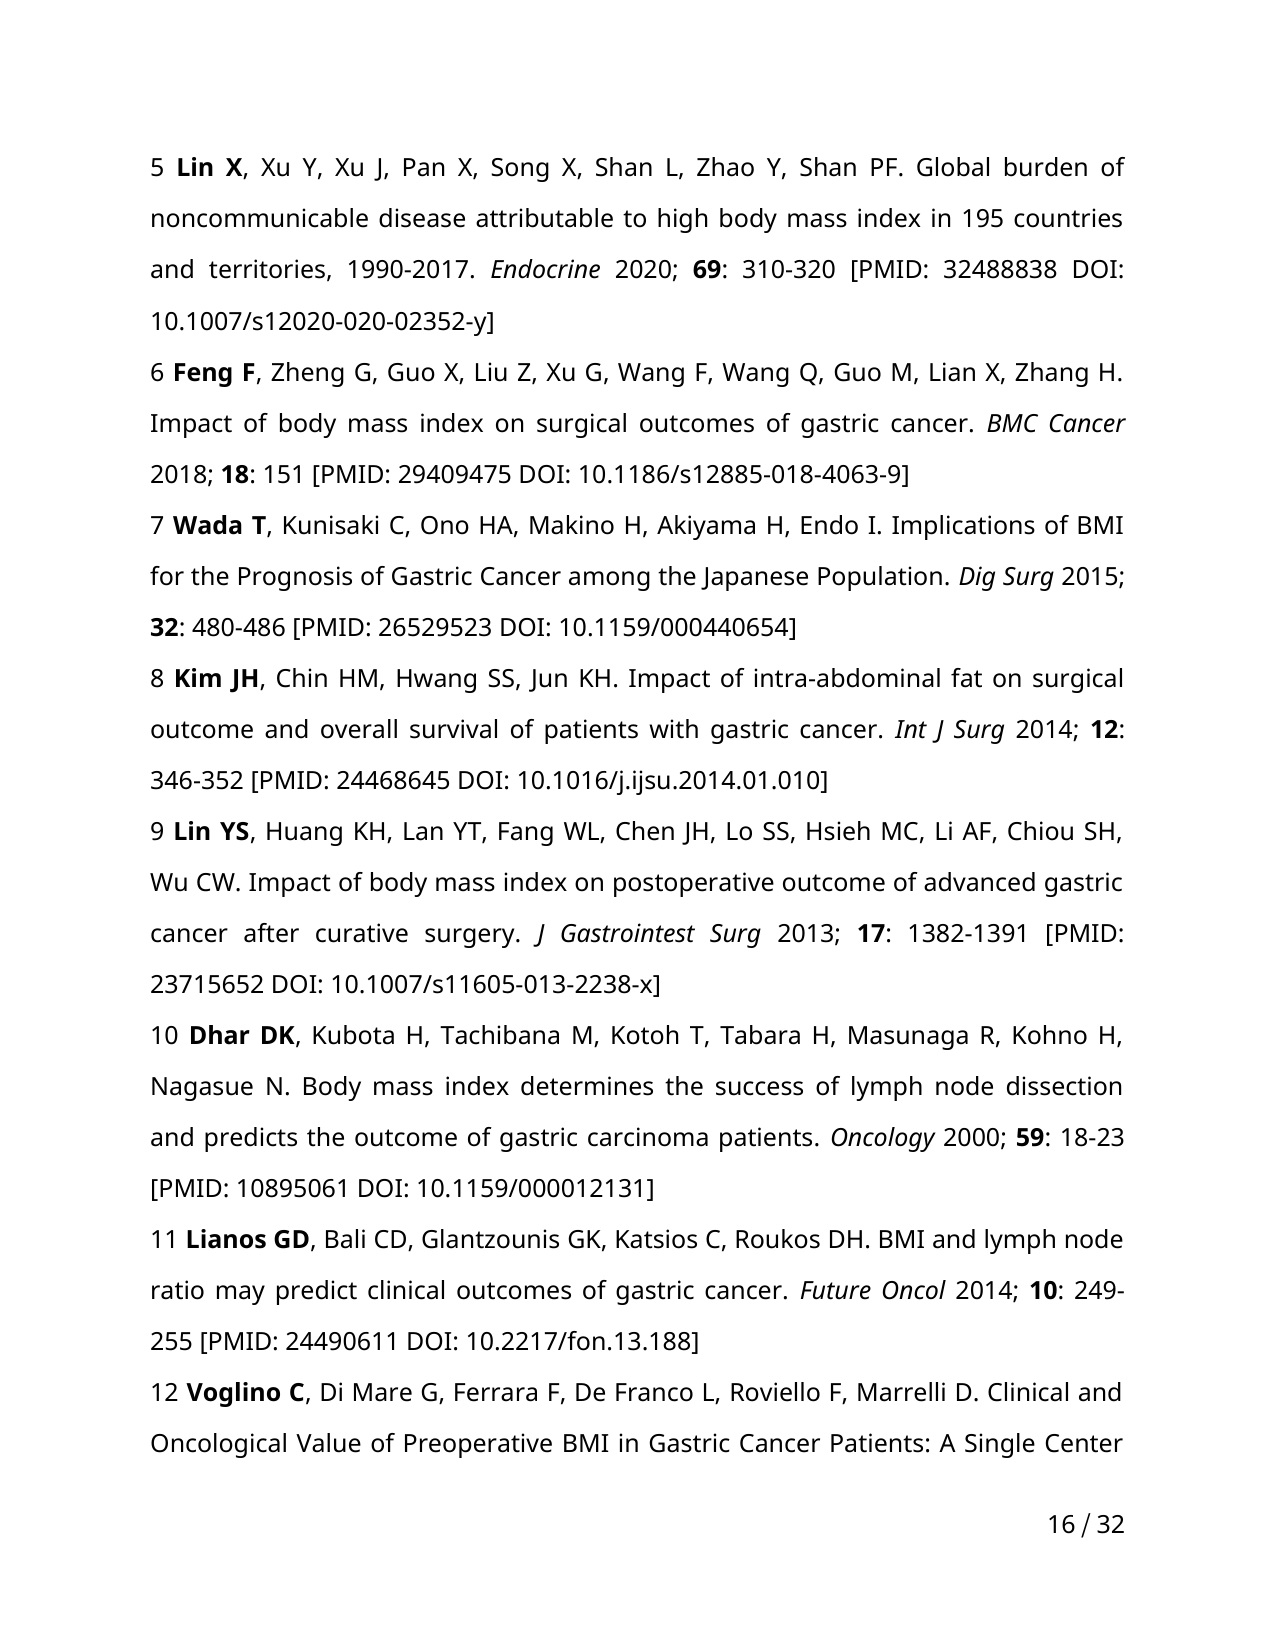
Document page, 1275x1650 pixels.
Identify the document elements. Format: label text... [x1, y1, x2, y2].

text 6 Feng F, Zheng G, Guo X, Liu Z, Xu G, Wang F, Wang Q, Guo M, Lian X, Zhang H. Impact of body mass index on surgical outcomes of gastric cancer. BMC Cancer 2018; 18: 151 [PMID: 29409475 DOI: 10.1186/s12885-018-4063-9] [150, 354, 1125, 490]
text 7 Wada T, Kunisaki C, Ono HA, Makino H, Akiyama H, Endo I. Implications of BMI for the Prognosis of Gastric Cancer among the Japanese Population. Dig Surg 2015; 32: 480-486 [PMID: 26529523 DOI: 10.1159/000440654] [150, 507, 1125, 643]
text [150, 1375, 1125, 1460]
text 5 Lin X, Xu Y, Xu J, Pan X, Song X, Shan L, Zhao Y, Shan PF. Global burden of noncommunicable disease attributable to high body mass index in 195 countries and territories, 1990-2017. Endocrine 2020; 69: 310-320 [PMID: 32488838 DOI: 10.1007/s12020-020-02352-y] [150, 150, 1125, 337]
text 8 Kim JH, Chin HM, Hwang SS, Jun KH. Impact of intra-abdominal fat on surgical outcome and overall survival of patients with gastric cancer. Int J Surg 2014; 12: 346-352 [PMID: 24468645 DOI: 10.1016/j.ijsu.2014.01.010] [150, 660, 1125, 797]
text 10 Dhar DK, Kubota H, Tachibana M, Kotoh T, Tabara H, Masunaga R, Kohno H, Nagasue N. Body mass index determines the success of lymph node dissection and predicts the outcome of gastric carcinoma patients. Oncology 2000; 59: 18-23 [PMID: 10895061 DOI: 10.1159/000012131] [150, 1018, 1125, 1205]
text 9 Lin YS, Huang KH, Lan YT, Fang WL, Chen JH, Lo SS, Hsieh MC, Li AF, Chiou SH, Wu CW. Impact of body mass index on postoperative outcome of advanced gastric cancer after curative surgery. J Gastrointest Surg 2013; 17: 1382-1391 [PMID: 23715652 DOI: 10.1007/s11605-013-2238-x] [150, 813, 1125, 1001]
text 11 Lianos GD, Bali CD, Glantzounis GK, Katsios C, Roukos DH. BMI and lymph node ratio may predict clinical outcomes of gastric cancer. Future Oncol 2014; 10: 249-255 [PMID: 24490611 DOI: 10.2217/fon.13.188] [150, 1222, 1125, 1358]
